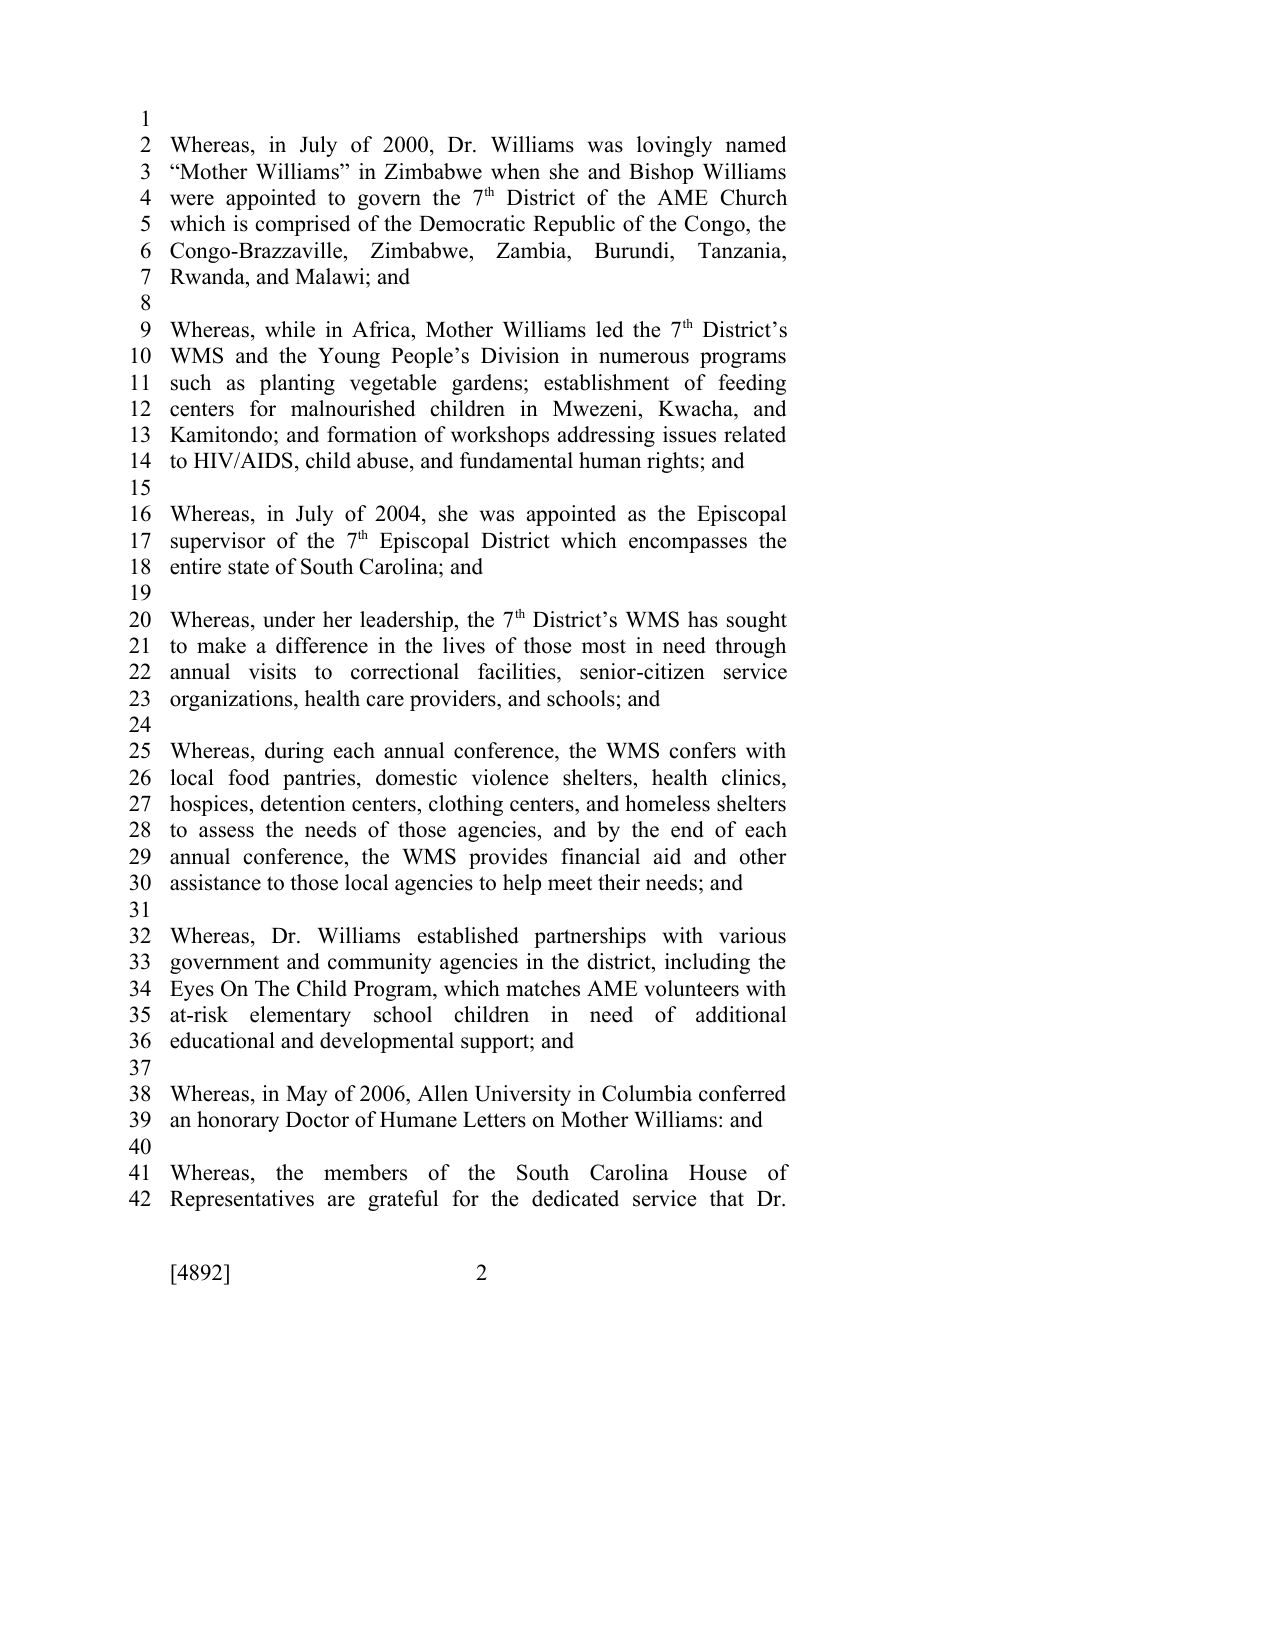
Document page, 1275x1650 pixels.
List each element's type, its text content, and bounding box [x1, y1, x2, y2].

text Whereas, Dr. Williams established partnerships with various government and community agencies in the district, including the Eyes On The Child Program, which matches AME volunteers with at-risk elementary school children in need of additional educational and developmental support; and [169, 922, 787, 1054]
text Whereas, while in Africa, Mother Williams led the 7th District’s WMS and the Young People’s Division in numerous programs such as planting vegetable gardens; establishment of feeding centers for malnourished children in Mwezeni, Kwacha, and Kamitondo; and formation of workshops addressing issues related to HIV/AIDS, child abuse, and fundamental human rights; and [169, 316, 787, 474]
text Whereas, in July of 2000, Dr. Williams was lovingly named “Mother Williams” in Zimbabwe when she and Bishop Williams were appointed to govern the 7th District of the AME Church which is comprised of the Democratic Republic of the Congo, the Congo-Brazzaville, Zimbabwe, Zambia, Burundi, Tanzania, Rwanda, and Malawi; and [169, 131, 787, 289]
text Whereas, during each annual conference, the WMS confers with local food pantries, domestic violence shelters, health clinics, hospices, detention centers, clothing centers, and homeless shelters to assess the needs of those agencies, and by the end of each annual conference, the WMS provides financial aid and other assistance to those local agencies to help meet their needs; and [169, 737, 787, 896]
text Whereas, in July of 2004, she was appointed as the Episcopal supervisor of the 7th Episcopal District which encompasses the entire state of South Carolina; and [169, 500, 787, 579]
text Whereas, under her leadership, the 7th District’s WMS has sought to make a difference in the lives of those most in need through annual visits to correctional facilities, senior-citizen service organizations, health care providers, and schools; and [169, 606, 787, 711]
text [169, 1159, 787, 1212]
text Whereas, in May of 2006, Allen University in Columbia conferred an honorary Doctor of Humane Letters on Mother Williams: and [169, 1080, 787, 1133]
